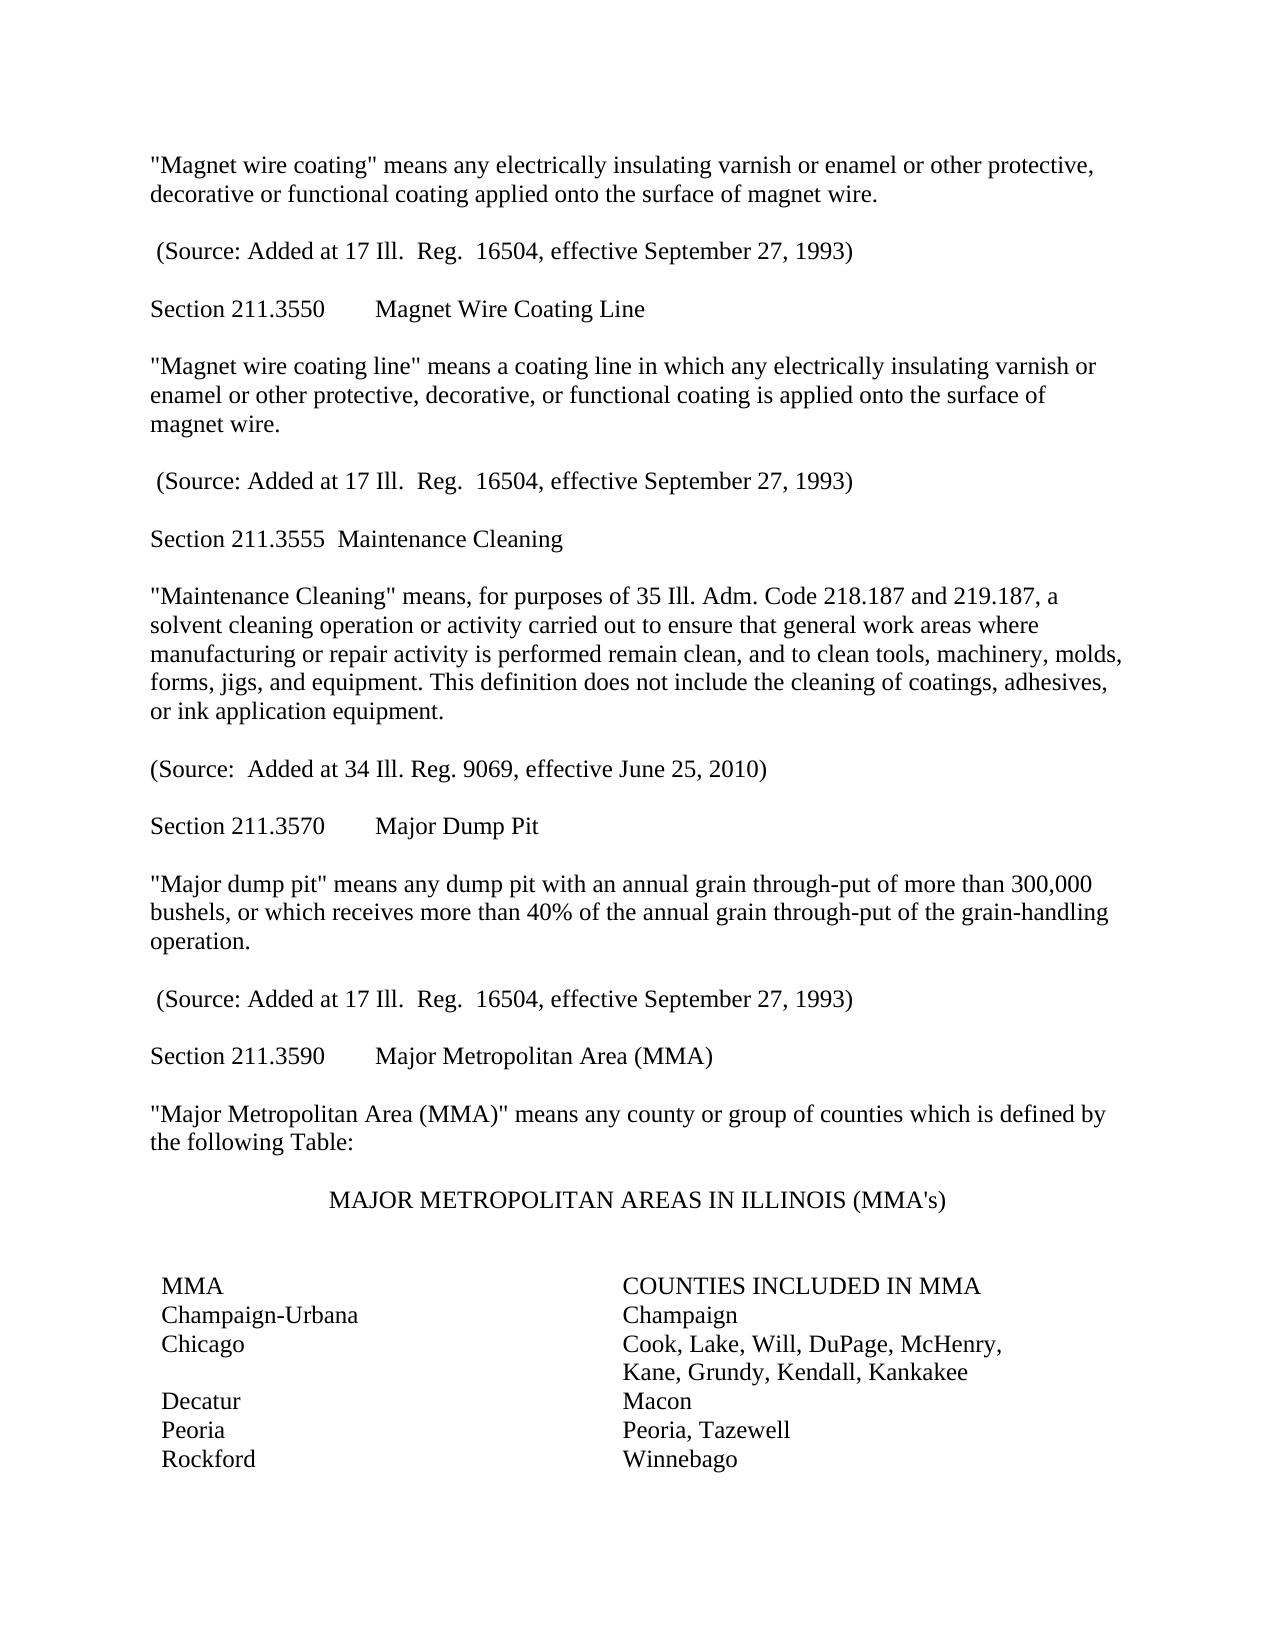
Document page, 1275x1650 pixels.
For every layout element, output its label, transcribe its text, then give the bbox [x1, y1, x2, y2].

subtitle Section 211.3590 Major Metropolitan Area (MMA) [150, 1041, 1125, 1070]
text "Magnet wire coating line" means a coating line in which any electrically insulating varnish or enamel or other protective, decorative, or functional coating is applied onto the surface of magnet wire. [150, 351, 1125, 437]
text "Major dump pit" means any dump pit with an annual grain through-put of more than 300,000 bushels, or which receives more than 40% of the annual grain through-put of the grain-handling operation. [150, 869, 1125, 955]
text "Magnet wire coating" means any electrically insulating varnish or enamel or other protective, decorative or functional coating applied onto the surface of magnet wire. [150, 150, 1125, 207]
text "Maintenance Cleaning" means, for purposes of 35 Ill. Adm. Code 218.187 and 219.187, a solvent cleaning operation or activity carried out to ensure that general work areas where manufacturing or repair activity is performed remain clean, and to clean tools, machinery, molds, forms, jigs, and equipment. This definition does not include the cleaning of coatings, adhesives, or ink application equipment. [150, 581, 1125, 725]
text "Major Metropolitan Area (MMA)" means any county or group of counties which is defined by the following Table: [150, 1099, 1125, 1156]
text Section 211.3555 Maintenance Cleaning [150, 524, 1125, 552]
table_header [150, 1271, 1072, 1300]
text (Source: Added at 34 Ill. Reg. 9069, effective June 25, 2010) [150, 754, 1125, 782]
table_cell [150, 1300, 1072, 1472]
text (Source: Added at 17 Ill. Reg. 16504, effective September 27, 1993) [150, 236, 1125, 265]
text (Source: Added at 17 Ill. Reg. 16504, effective September 27, 1993) [150, 466, 1125, 495]
subtitle Section 211.3550 Magnet Wire Coating Line [150, 294, 1125, 322]
text (Source: Added at 17 Ill. Reg. 16504, effective September 27, 1993) [150, 984, 1125, 1012]
subtitle Section 211.3570 Major Dump Pit [150, 811, 1125, 840]
text MAJOR METROPOLITAN AREAS IN ILLINOIS (MMA's) [150, 1185, 1125, 1214]
